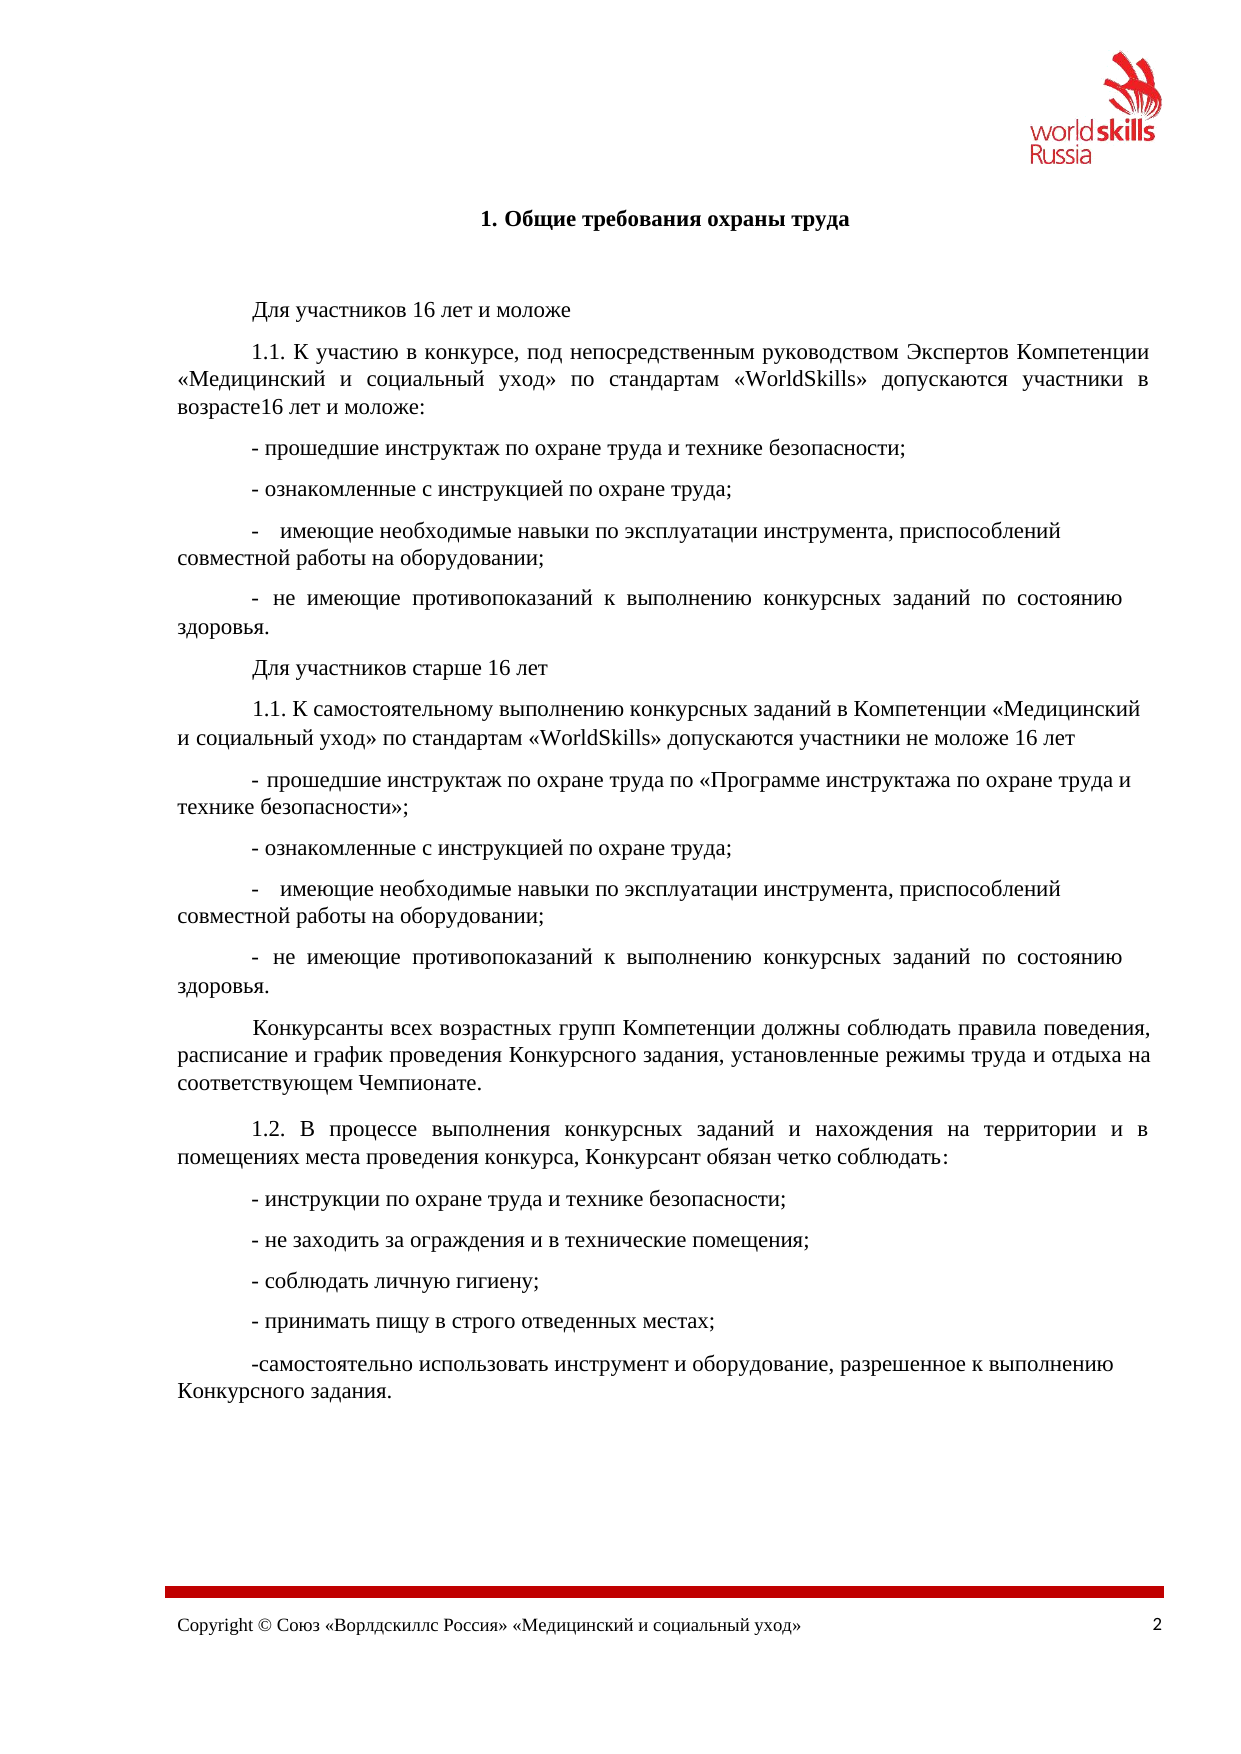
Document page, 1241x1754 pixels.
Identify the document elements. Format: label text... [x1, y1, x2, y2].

list прошедшие инструктаж по охране труда и технике безопасности; [251, 434, 1165, 460]
text -самостоятельно использовать инструмент и оборудование, разрешенное к выполнению Конкурсного задания. [177, 1350, 1150, 1403]
list соблюдать личную гигиену; [251, 1267, 1165, 1293]
list ознакомленные с инструкцией по охране труда; [251, 834, 1165, 860]
text Конкурсанты всех возрастных групп Компетенции должны соблюдать правила поведения, расписание и график проведения Конкурсного задания, установленные режимы труда и отдыха на соответствующем Чемпионате. [177, 1014, 1152, 1096]
list принимать пищу в строго отведенных местах; [251, 1308, 1165, 1334]
list ознакомленные с инструкцией по охране труда; [251, 475, 1165, 501]
list не заходить за ограждения и в технические помещения; [251, 1226, 1165, 1252]
list имеющие необходимые навыки по эксплуатации инструмента, приспособлений совместной работы на оборудовании; [177, 517, 1150, 570]
table_header [165, 1586, 1129, 1598]
text здоровья. [177, 613, 1165, 639]
list Общие требования охраны труда [480, 205, 1165, 231]
list социальный уход» по стандартам «WorldSkills» допускаются участники не моложе 16 лет [177, 723, 1165, 750]
list не имеющие противопоказаний к выполнению конкурсных заданий по состоянию [251, 943, 1165, 970]
list не имеющие противопоказаний к выполнению конкурсных заданий по состоянию [251, 584, 1165, 611]
list прошедшие инструктаж по охране труда по «Программе инструктажа по охране труда и технике безопасности»; [177, 766, 1152, 819]
text 1.1. К участию в конкурсе, под непосредственным руководством Экспертов Компетенции «Медицинский и социальный уход» по стандартам «WorldSkills» допускаются участники в возрасте16 лет и моложе: [177, 338, 1150, 419]
table_cell 2 [1129, 1598, 1164, 1636]
text здоровья. [177, 972, 1165, 998]
text 1.2. В процессе выполнения конкурсных заданий и нахождения на территории и в помещениях места проведения конкурса, Конкурсант обязан четко соблюдать: [177, 1115, 1150, 1170]
text 1.1. К самостоятельному выполнению конкурсных заданий в Компетенции «Медицинский [252, 695, 1165, 721]
text Для участников старше 16 лет [252, 654, 1165, 680]
picture [1030, 50, 1187, 164]
list имеющие необходимые навыки по эксплуатации инструмента, приспособлений совместной работы на оборудовании; [177, 875, 1150, 929]
table_cell Copyright © Союз «Ворлдскиллс Россия» «Медицинский и социальный уход» [165, 1598, 1129, 1636]
list инструкции по охране труда и технике безопасности; [251, 1185, 1165, 1211]
table_header [1129, 1586, 1164, 1598]
text Для участников 16 лет и моложе [252, 296, 1165, 322]
